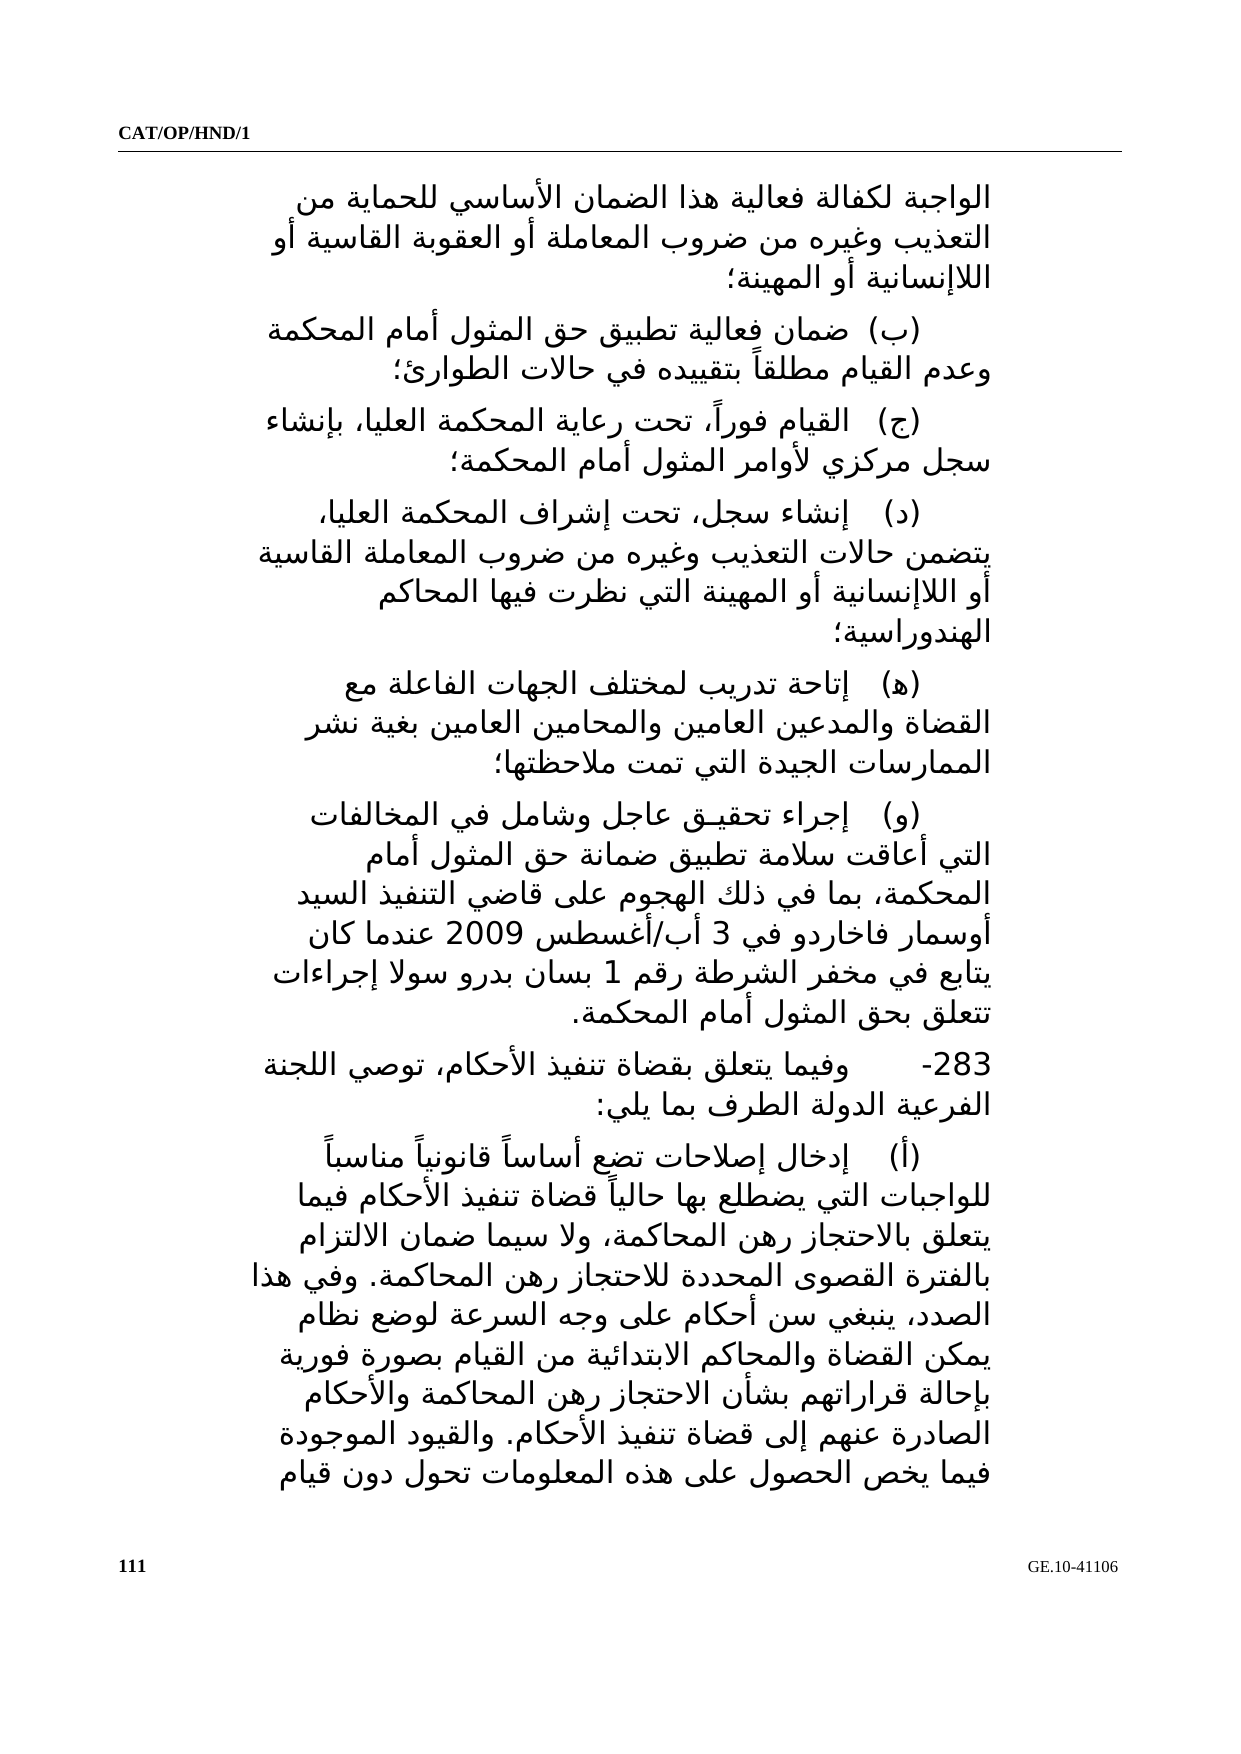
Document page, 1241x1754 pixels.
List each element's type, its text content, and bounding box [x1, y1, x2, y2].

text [248, 1136, 992, 1492]
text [248, 177, 992, 296]
text (ج) القيام فوراً، تحت رعاية المحكمة العليا، بإنشاء سجل مركزي لأوامر المثول أمام المحكمة؛ [248, 400, 992, 479]
text (ب) ضمان فعالية تطبيق حق المثول أمام المحكمة وعدم القيام مطلقاً بتقييده في حالات الطوارئ؛ [248, 308, 992, 388]
text (و) إجراء تحقيـق عاجل وشامل في المخالفات التي أعاقت سلامة تطبيق ضمانة حق المثول أمام المحكمة، بما في ذلك الهجوم على قاضي التنفيذ السيد أوسمار فاخاردو في 3 أب/أغسطس 2009 عندما كان يتابع في مخفر الشرطة رقم 1 بسان بدرو سولا إجراءات تتعلق بحق المثول أمام المحكمة. [248, 794, 992, 1031]
text (ﻫ) إتاحة تدريب لمختلف الجهات الفاعلة مع القضاة والمدعين العامين والمحامين العامين بغية نشر الممارسات الجيدة التي تمت ملاحظتها؛ [248, 663, 992, 781]
text 283- وفيما يتعلق بقضاة تنفيذ الأحكام، توصي اللجنة الفرعية الدولة الطرف بما يلي: [248, 1044, 992, 1123]
text (د) إنشاء سجل، تحت إشراف المحكمة العليا، يتضمن حالات التعذيب وغيره من ضروب المعاملة القاسية أو اللاإنسانية أو المهينة التي نظرت فيها المحاكم الهندوراسية؛ [248, 492, 992, 650]
